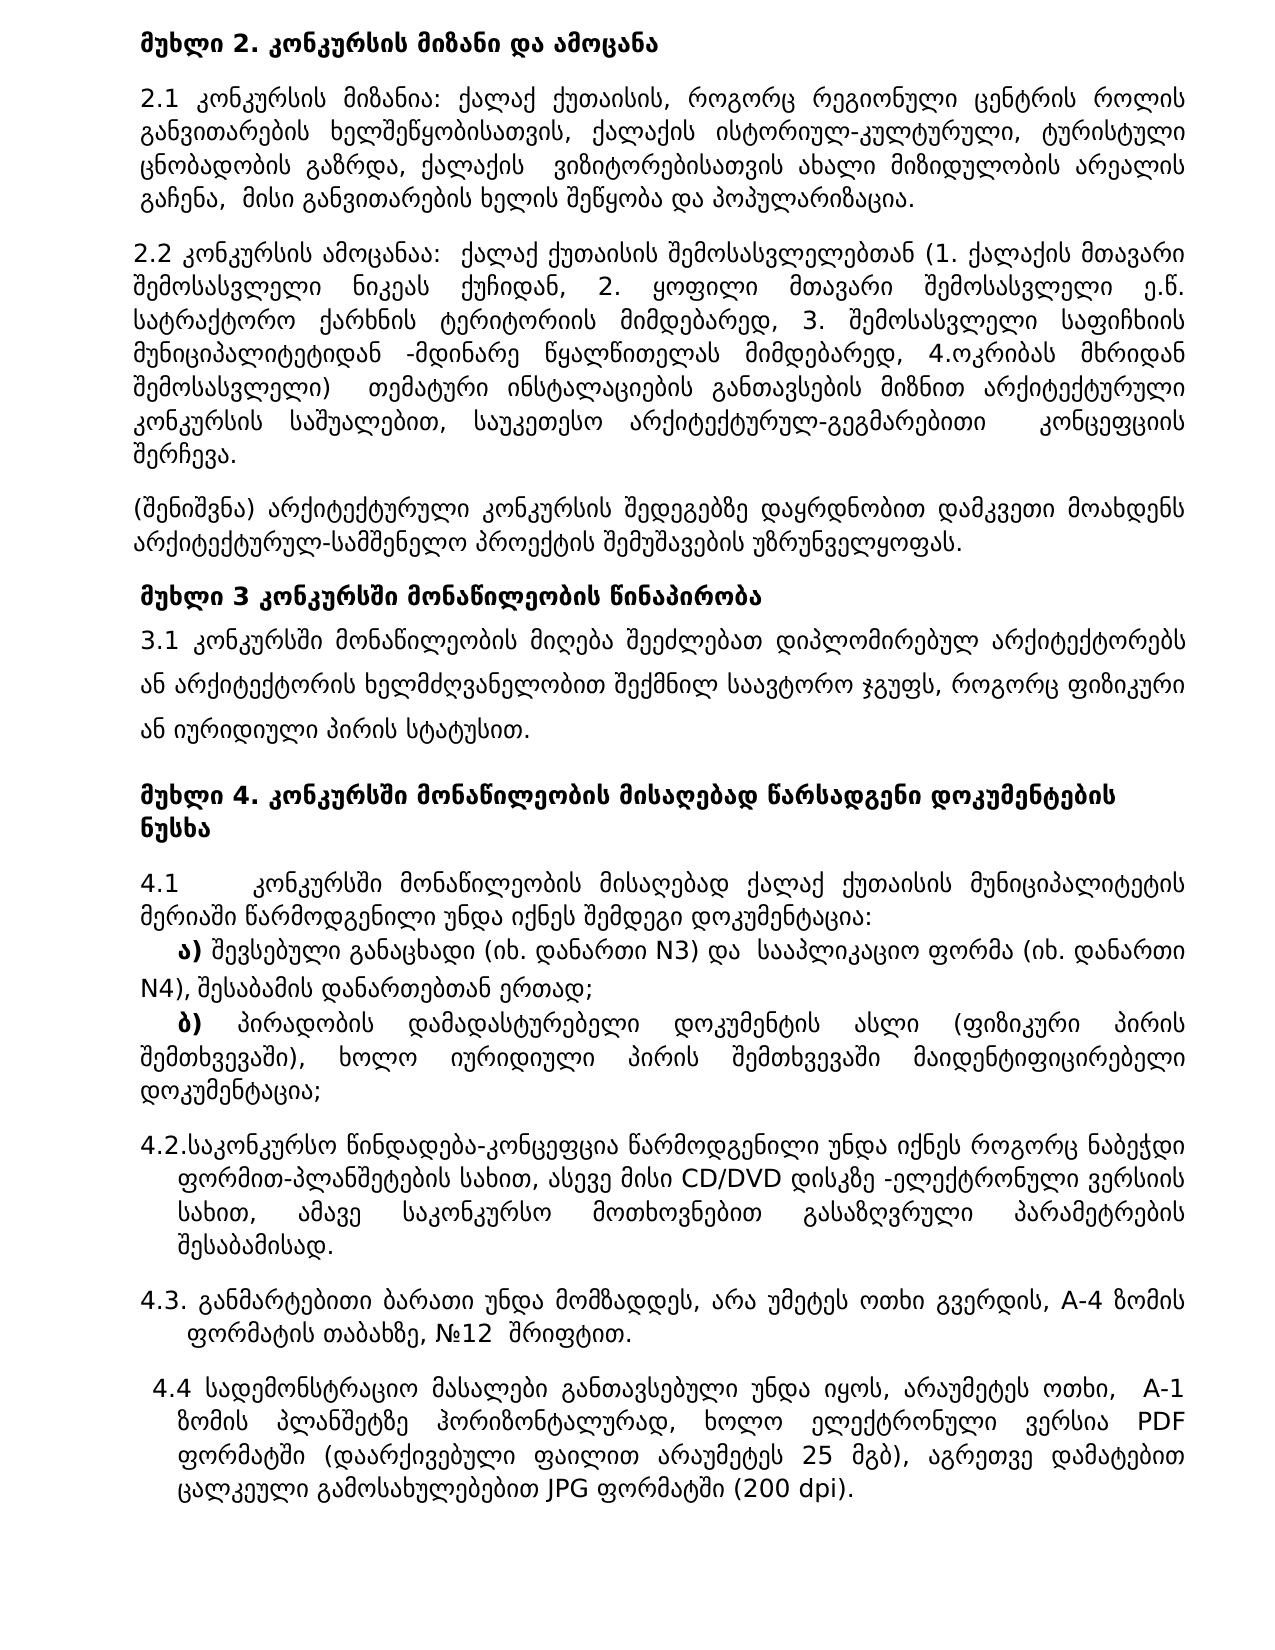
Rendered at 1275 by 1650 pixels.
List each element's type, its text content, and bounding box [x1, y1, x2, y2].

text 4.4 სადემონსტრაციო მასალები განთავსებული უნდა იყოს, არაუმეტეს ოთხი, A-1 ზომის პლანშეტზე ჰორიზონტალურად, ხოლო ელექტრონული ვერსია PDF ფორმატში (დაარქივებული ფაილით არაუმეტეს 25 მგბ), აგრეთვე დამატებით ცალკეული გამოსახულებებით JPG ფორმატში (200 dpi). [139, 1374, 1186, 1503]
list 3.1 კონკურსში მონაწილეობის მიღება შეეძლებათ დიპლომირებულ არქიტექტორებს ან არქიტექტორის ხელმძღვანელობით შექმნილ საავტორო ჯგუფს, როგორც ფიზიკური ან იურიდიული პირის სტატუსით. [140, 626, 1186, 745]
text 4.3. განმარტებითი ბარათი უნდა მომზადდეს, არა უმეტეს ოთხი გვერდის, A-4 ზომის ფორმატის თაბახზე, №12 შრიფტით. [140, 1286, 1186, 1348]
text მუხლი 2. კონკურსის მიზანი და ამოცანა [140, 29, 1186, 59]
list ბ) პირადობის დამადასტურებელი დოკუმენტის ასლი (ფიზიკური პირის შემთხვევაში), ხოლო იურიდიული პირის შემთხვევაში მაიდენტიფიცირებელი დოკუმენტაცია; [140, 1009, 1186, 1106]
text (შენიშვნა) არქიტექტურული კონკურსის შედეგებზე დაყრდნობით დამკვეთი მოახდენს არქიტექტურულ-სამშენელო პროექტის შემუშავების უზრუნველყოფას. [133, 494, 1186, 557]
list მუხლი 3 კონკურსში მონაწილეობის წინაპირობა [140, 582, 1186, 612]
text მუხლი 4. კონკურსში მონაწილეობის მისაღებად წარსადგენი დოკუმენტების ნუსხა [140, 781, 1186, 844]
list ა) შევსებული განაცხადი (იხ. დანართი N3) და სააპლიკაციო ფორმა (იხ. დანართი N4), შესაბამის დანართებთან ერთად; [140, 936, 1186, 1004]
text 2.2 კონკურსის ამოცანაა: ქალაქ ქუთაისის შემოსასვლელებთან (1. ქალაქის მთავარი შემოსასვლელი ნიკეას ქუჩიდან, 2. ყოფილი მთავარი შემოსასვლელი ე.წ. სატრაქტორო ქარხნის ტერიტორიის მიმდებარედ, 3. შემოსასვლელი საფიჩხიის მუნიციპალიტეტიდან -მდინარე წყალწითელას მიმდებარედ, 4.ოკრიბას მხრიდან შემოსასვლელი) თემატური ინსტალაციების განთავსების მიზნით არქიტექტურული კონკურსის საშუალებით, საუკეთესო არქიტექტურულ-გეგმარებითი კონცეფციის შერჩევა. [133, 239, 1186, 469]
list კონკურსში მონაწილეობის მისაღებად ქალაქ ქუთაისის მუნიციპალიტეტის მერიაში წარმოდგენილი უნდა იქნეს შემდეგი დოკუმენტაცია: [140, 869, 1186, 932]
text 2.1 კონკურსის მიზანია: ქალაქ ქუთაისის, როგორც რეგიონული ცენტრის როლის განვითარების ხელშეწყობისათვის, ქალაქის ისტორიულ-კულტურული, ტურისტული ცნობადობის გაზრდა, ქალაქის ვიზიტორებისათვის ახალი მიზიდულობის არეალის გაჩენა, მისი განვითარების ხელის შეწყობა და პოპულარიზაცია. [140, 84, 1186, 214]
text 4.2.საკონკურსო წინდადება-კონცეფცია წარმოდგენილი უნდა იქნეს როგორც ნაბეჭდი ფორმით-პლანშეტების სახით, ასევე მისი CD/DVD დისკზე -ელექტრონული ვერსიის სახით, ამავე საკონკურსო მოთხოვნებით გასაზღვრული პარამეტრების შესაბამისად. [140, 1131, 1186, 1261]
